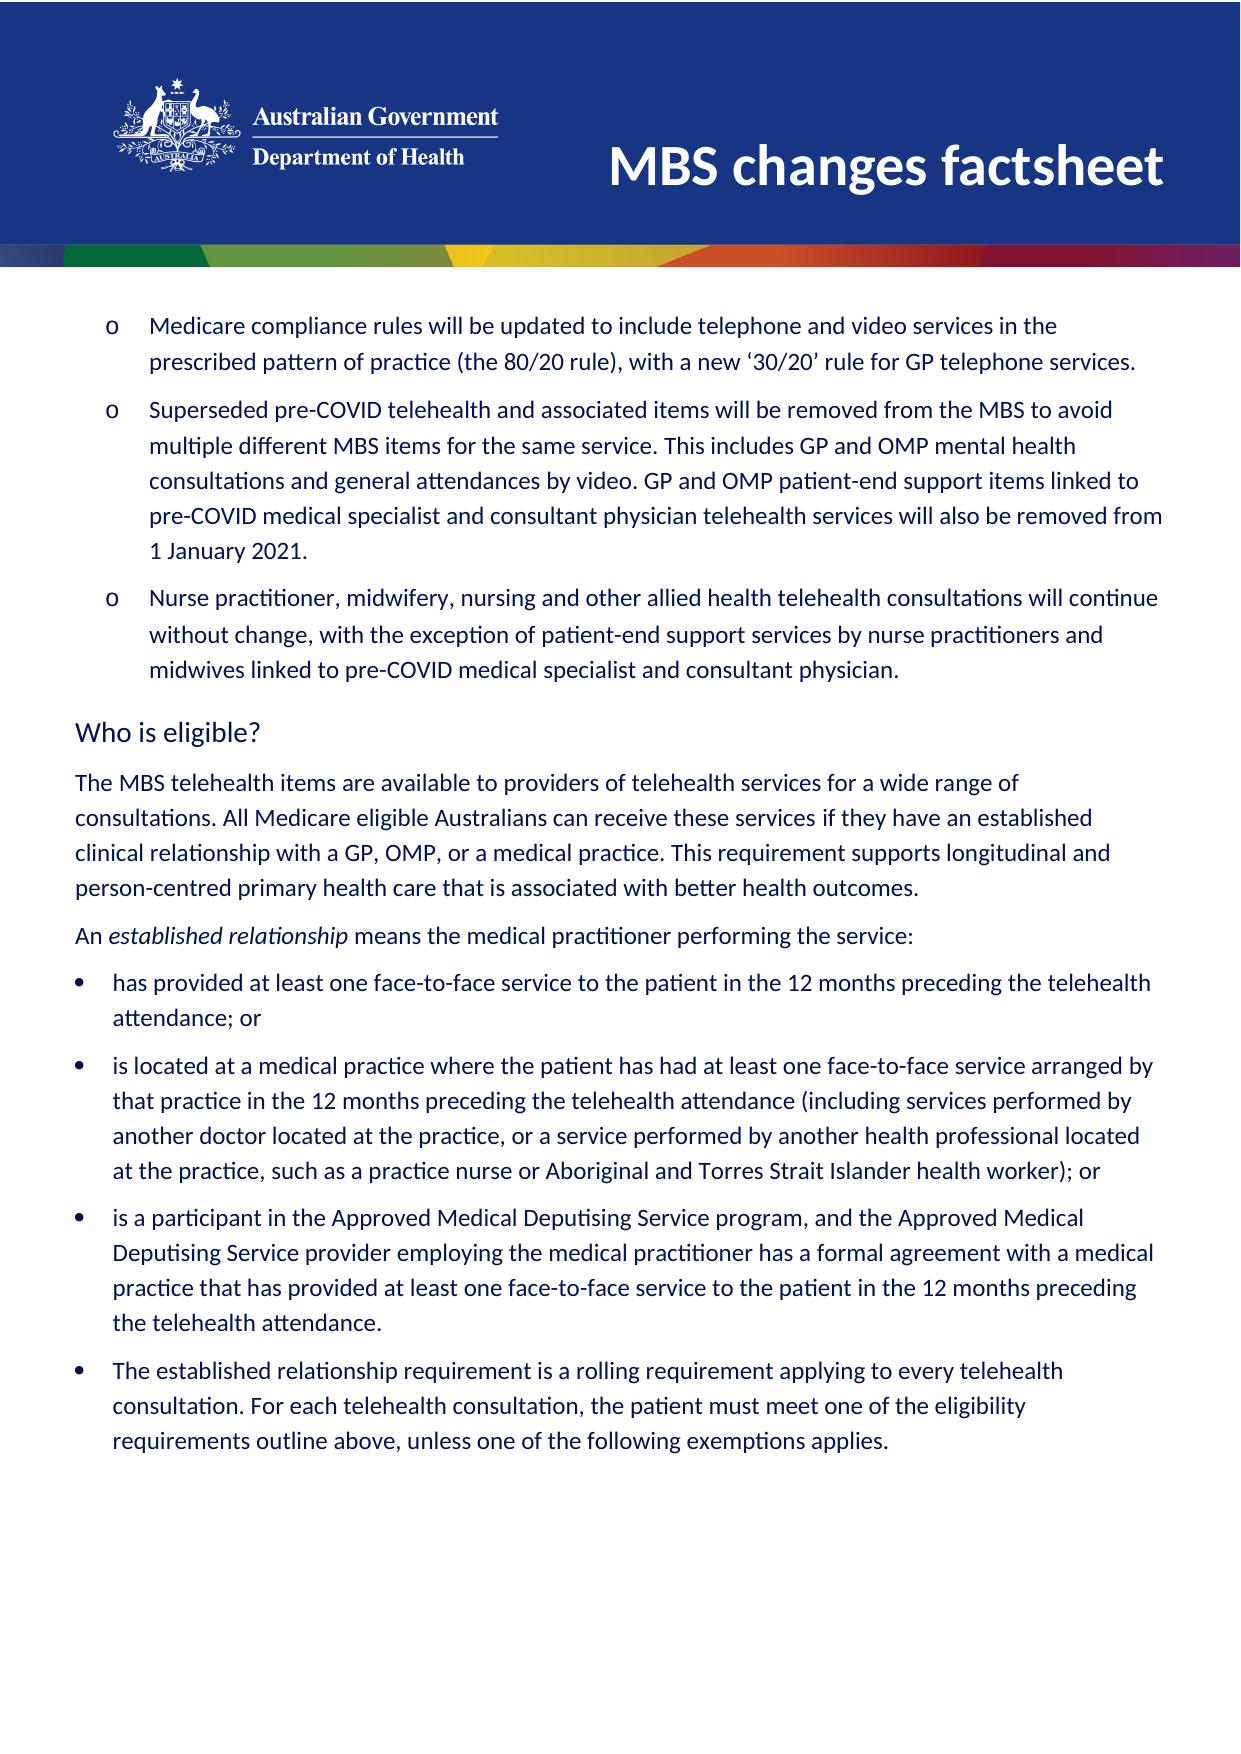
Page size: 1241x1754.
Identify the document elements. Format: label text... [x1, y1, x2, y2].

list is a participant in the Approved Medical Deputising Service program, and the Approved Medical Deputising Service provider employing the medical practitioner has a formal agreement with a medical practice that has provided at least one face-to-face service to the patient in the 12 months preceding the telehealth attendance. [75, 1202, 1165, 1338]
list Nurse practitioner, midwifery, nursing and other allied health telehealth consultations will continue without change, with the exception of patient-end support services by nurse practitioners and midwives linked to pre-COVID medical specialist and consultant physician. [104, 583, 1165, 684]
list is located at a medical practice where the patient has had at least one face-to-face service arranged by that practice in the 12 months preceding the telehealth attendance (including services performed by another doctor located at the practice, or a service performed by another health professional located at the practice, such as a practice nurse or Aboriginal and Torres Strait Islander health worker); or [75, 1050, 1165, 1185]
picture [0, 2, 1241, 268]
list The established relationship requirement is a rolling requirement applying to every telehealth consultation. For each telehealth consultation, the patient must meet one of the eligibility requirements outline above, unless one of the following exemptions applies. [75, 1355, 1165, 1455]
text The MBS telehealth items are available to providers of telehealth services for a wide range of consultations. All Medicare eligible Australians can receive these services if they have an established clinical relationship with a GP, OMP, or a medical practice. This requirement supports longitudinal and person-centred primary health care that is associated with better health outcomes. [75, 767, 1165, 903]
list has provided at least one face-to-face service to the patient in the 12 months preceding the telehealth attendance; or [75, 967, 1165, 1033]
text An established relationship means the medical practitioner performing the service: [75, 920, 1165, 950]
list Superseded pre-COVID telehealth and associated items will be removed from the MBS to avoid multiple different MBS items for the same service. This includes GP and OMP mental health consultations and general attendances by video. GP and OMP patient-end support items linked to pre-COVID medical specialist and consultant physician telehealth services will also be removed from 1 January 2021. [104, 394, 1165, 566]
subtitle Who is eligible? [75, 714, 1165, 749]
list Medicare compliance rules will be updated to include telephone and video services in the prescribed pattern of practice (the 80/20 rule), with a new ‘30/20’ rule for GP telephone services. [104, 310, 1165, 377]
